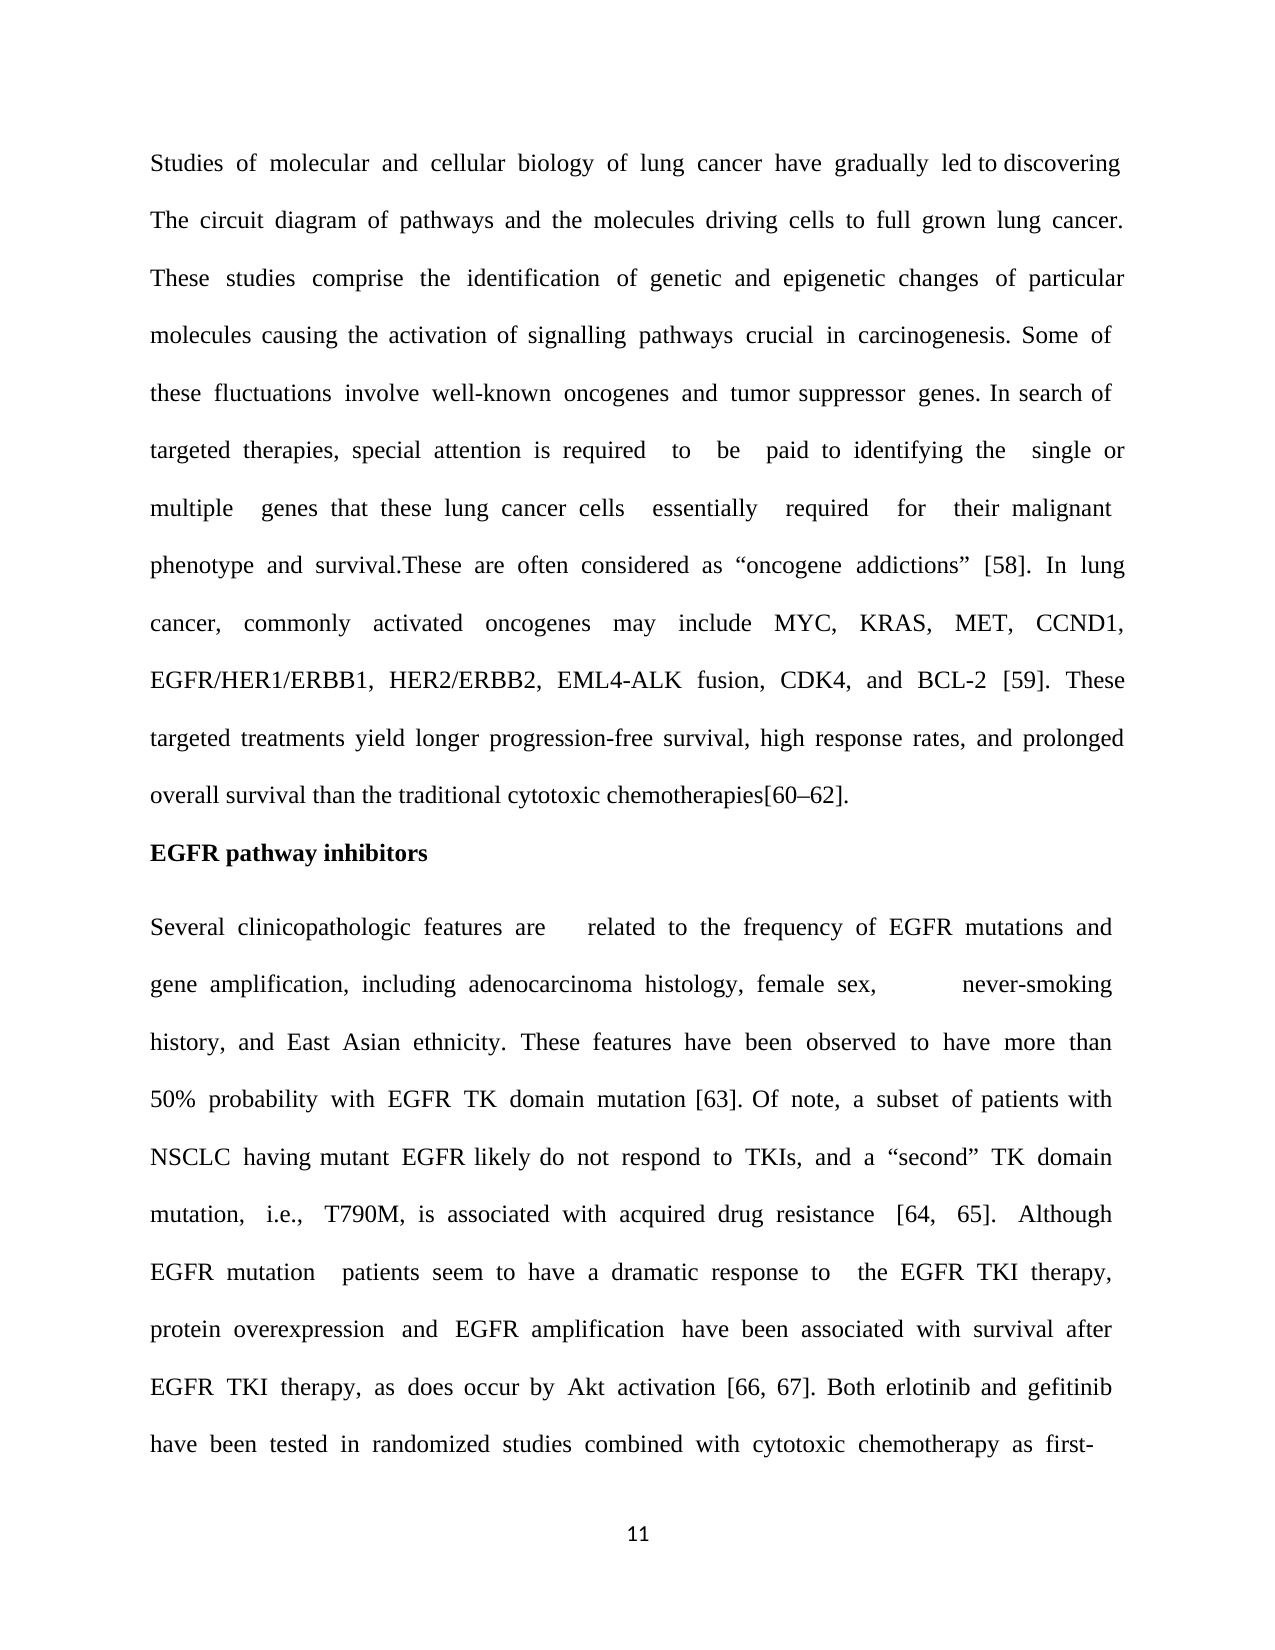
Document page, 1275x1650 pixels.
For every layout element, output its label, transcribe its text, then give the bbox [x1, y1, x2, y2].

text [150, 912, 1125, 1458]
text The circuit diagram of pathways and the molecules driving cells to full grown lung cancer. These studies comprise the identification of genetic and epigenetic changes of particular molecules causing the activation of signalling pathways crucial in carcinogenesis. Some of these fluctuations involve well-known oncogenes and tumor suppressor genes. In search of targeted therapies, special attention is required to be paid to identifying the single or multiple genes that these lung cancer cells essentially required for their malignant phenotype and survival.These are often considered as “oncogene addictions” [58]. In lung cancer, commonly activated oncogenes may include MYC, KRAS, MET, CCND1, EGFR/HER1/ERBB1, HER2/ERBB2, EML4-ALK fusion, CDK4, and BCL-2 [59]. These targeted treatments yield longer progression-free survival, high response rates, and prolonged overall survival than the traditional cytotoxic chemotherapies[60–62]. [150, 205, 1125, 809]
text EGFR pathway inhibitors [150, 838, 1125, 866]
text Studies of molecular and cellular biology of lung cancer have gradually led to discovering [150, 148, 1125, 176]
